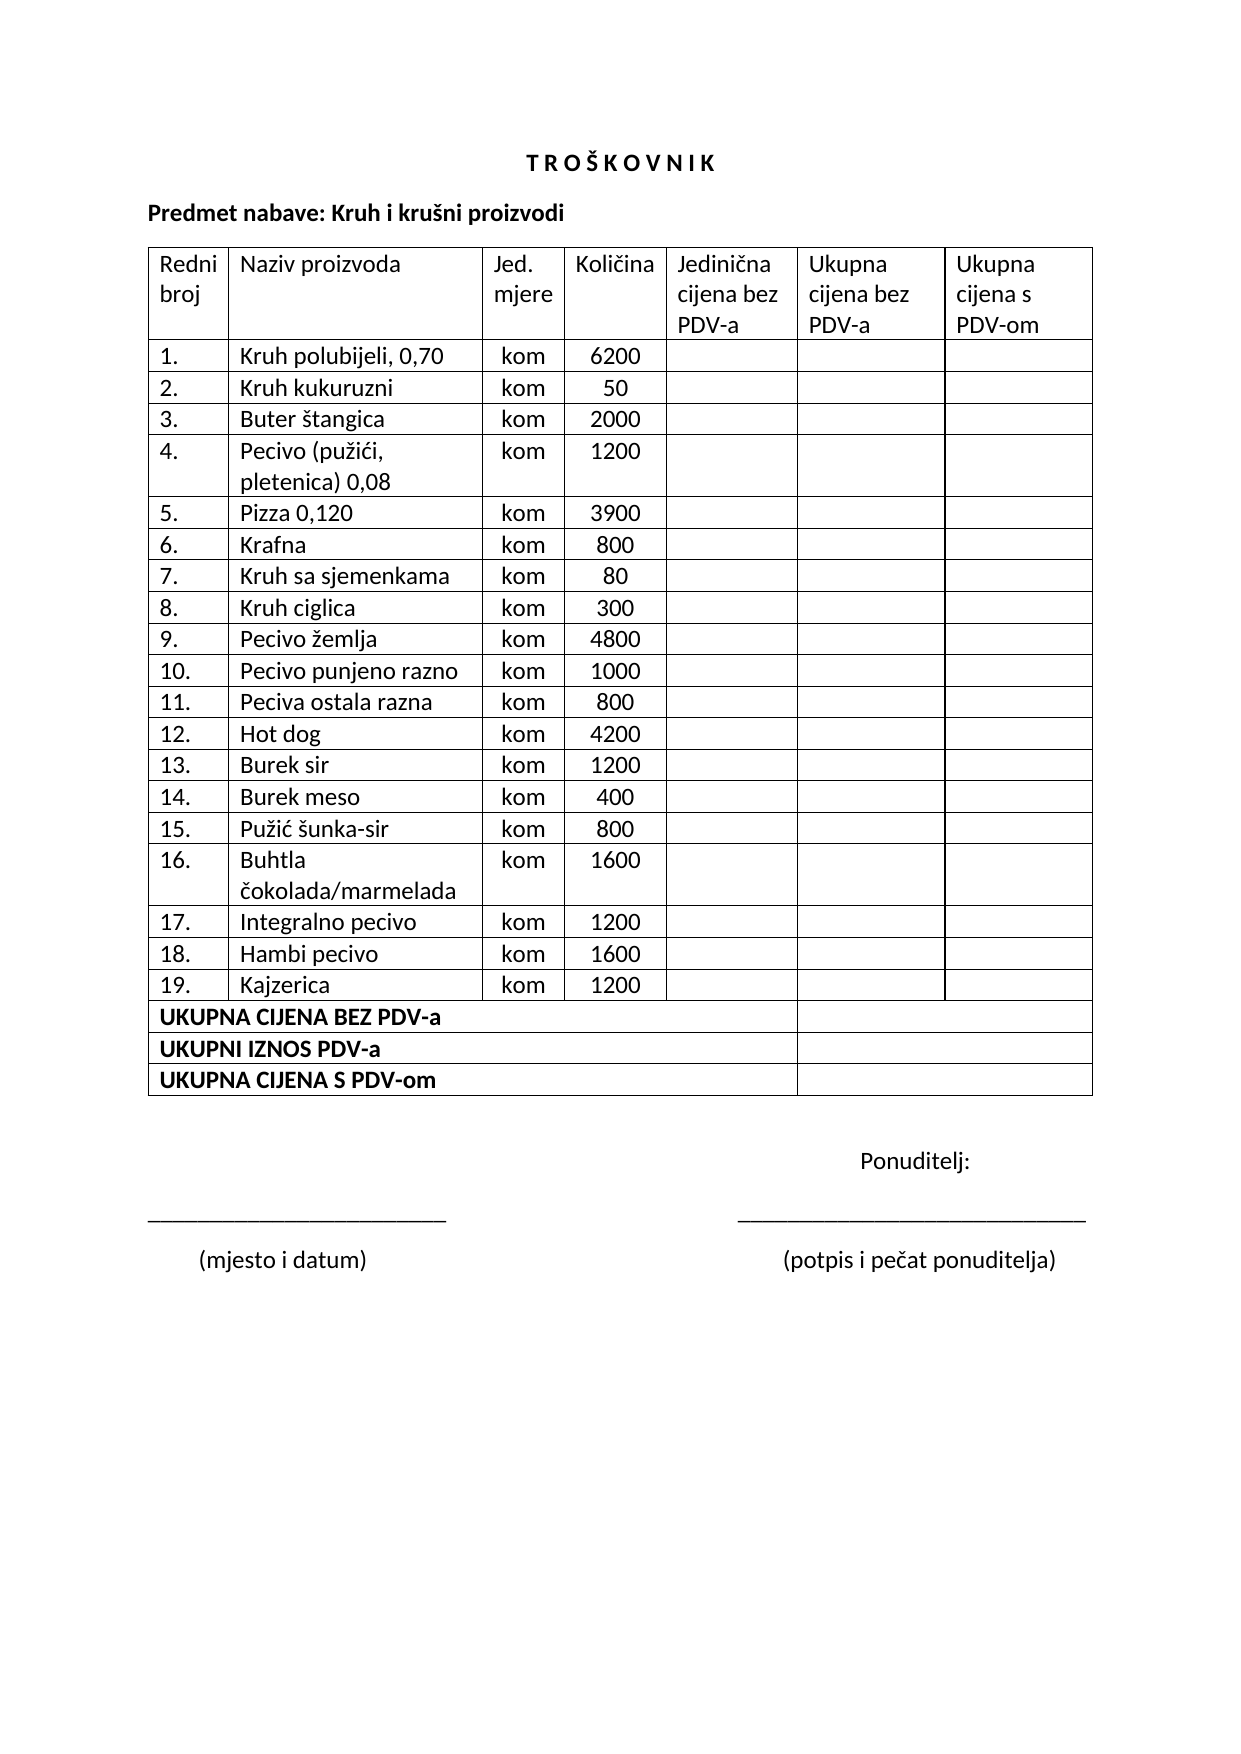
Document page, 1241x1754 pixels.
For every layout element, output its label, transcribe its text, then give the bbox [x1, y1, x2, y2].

table_cell kom [483, 844, 564, 905]
table_cell 4. [149, 435, 228, 496]
table_cell [798, 1064, 1092, 1095]
table_cell [798, 560, 944, 591]
table_cell kom [483, 655, 564, 686]
table_cell kom [483, 340, 564, 371]
table_cell [946, 687, 1092, 717]
table_cell [798, 529, 944, 559]
table_cell 12. [149, 718, 228, 749]
table_cell [667, 687, 797, 717]
text Predmet nabave: Kruh i krušni proizvodi [148, 197, 1093, 228]
table_cell [667, 624, 797, 654]
table_cell 2. [149, 372, 228, 402]
table_cell Kruh sa sjemenkama [229, 560, 482, 591]
text (mjesto i datum) (potpis i pečat ponuditelja) [148, 1244, 1093, 1275]
table_cell [798, 718, 944, 749]
table_cell 1200 [565, 435, 666, 496]
table_cell [667, 592, 797, 622]
table_cell 11. [149, 687, 228, 717]
table_cell [798, 624, 944, 654]
table_cell 800 [565, 813, 666, 843]
table_cell [667, 655, 797, 686]
table_cell Kruh kukuruzni [229, 372, 482, 402]
table_cell [798, 906, 944, 937]
table_cell 1200 [565, 970, 666, 1000]
table_cell [798, 844, 944, 905]
table_cell 1000 [565, 655, 666, 686]
table_cell [946, 844, 1092, 905]
table_cell Peciva ostala razna [229, 687, 482, 717]
table_cell UKUPNA CIJENA S PDV-om [149, 1064, 797, 1095]
table_cell [798, 372, 944, 402]
table_cell [798, 1001, 1092, 1032]
table_cell [798, 655, 944, 686]
table_cell kom [483, 906, 564, 937]
table_cell 18. [149, 938, 228, 968]
table_cell 6200 [565, 340, 666, 371]
table_cell Pizza 0,120 [229, 497, 482, 528]
table_cell 7. [149, 560, 228, 591]
table_cell Pecivo (pužići, pletenica) 0,08 [229, 435, 482, 496]
table_header Redni broj [149, 248, 228, 339]
table_cell [798, 592, 944, 622]
table_cell [946, 970, 1092, 1000]
table_cell kom [483, 404, 564, 434]
table_cell [667, 404, 797, 434]
table_cell UKUPNA CIJENA BEZ PDV-a [149, 1001, 797, 1032]
table_cell [667, 781, 797, 812]
table_cell [667, 813, 797, 843]
table_cell 1200 [565, 906, 666, 937]
table_cell Buter štangica [229, 404, 482, 434]
text T R O Š K O V N I K [148, 148, 1093, 178]
table_cell [667, 750, 797, 780]
table_cell 17. [149, 906, 228, 937]
table_cell 3. [149, 404, 228, 434]
table_cell [946, 560, 1092, 591]
table_cell [946, 813, 1092, 843]
table_cell [798, 813, 944, 843]
table_cell Krafna [229, 529, 482, 559]
table_cell [667, 906, 797, 937]
table_cell Kruh ciglica [229, 592, 482, 622]
table_cell 9. [149, 624, 228, 654]
table_cell [798, 404, 944, 434]
table_cell [946, 340, 1092, 371]
table_cell 1600 [565, 938, 666, 968]
table_cell [667, 529, 797, 559]
table_cell 300 [565, 592, 666, 622]
table_cell 800 [565, 529, 666, 559]
table_cell [946, 655, 1092, 686]
table_cell [946, 781, 1092, 812]
table_cell Pecivo žemlja [229, 624, 482, 654]
table_cell kom [483, 372, 564, 402]
table_cell [946, 750, 1092, 780]
table_cell [667, 340, 797, 371]
table_header Jedinična cijena bez PDV-a [667, 248, 797, 339]
text ________________________ ____________________________ [148, 1195, 1093, 1226]
table_cell 1200 [565, 750, 666, 780]
table_cell [946, 592, 1092, 622]
text Ponuditelj: [148, 1145, 1093, 1176]
table_cell 2000 [565, 404, 666, 434]
table_cell [667, 497, 797, 528]
table_cell 10. [149, 655, 228, 686]
table_cell [798, 970, 944, 1000]
table_header Jed. mjere [483, 248, 564, 339]
table_cell [667, 718, 797, 749]
table_cell [667, 970, 797, 1000]
table_cell kom [483, 529, 564, 559]
table_cell [798, 687, 944, 717]
table_cell kom [483, 781, 564, 812]
table_cell [946, 529, 1092, 559]
table_cell 400 [565, 781, 666, 812]
table_cell [798, 1033, 1092, 1063]
table_cell 5. [149, 497, 228, 528]
table_cell [946, 435, 1092, 496]
table_cell [798, 435, 944, 496]
table_cell 1600 [565, 844, 666, 905]
table_cell 4800 [565, 624, 666, 654]
table_header Ukupna cijena s PDV-om [946, 248, 1092, 339]
table_header Količina [565, 248, 666, 339]
table_cell [946, 404, 1092, 434]
table_cell 16. [149, 844, 228, 905]
table_cell 80 [565, 560, 666, 591]
table_cell kom [483, 813, 564, 843]
table_cell 800 [565, 687, 666, 717]
table_cell [946, 718, 1092, 749]
table_cell 15. [149, 813, 228, 843]
table_cell Burek sir [229, 750, 482, 780]
table_cell 6. [149, 529, 228, 559]
table_cell [798, 938, 944, 968]
table_cell Kruh polubijeli, 0,70 [229, 340, 482, 371]
table_cell [798, 340, 944, 371]
table_cell 1. [149, 340, 228, 371]
table_cell 19. [149, 970, 228, 1000]
table_cell [798, 750, 944, 780]
table_cell [667, 435, 797, 496]
table_cell [946, 497, 1092, 528]
table_cell kom [483, 497, 564, 528]
table_cell 50 [565, 372, 666, 402]
table_cell 14. [149, 781, 228, 812]
table_cell [946, 938, 1092, 968]
table_cell kom [483, 624, 564, 654]
table_cell 13. [149, 750, 228, 780]
table_cell kom [483, 718, 564, 749]
table_cell [667, 938, 797, 968]
table_cell UKUPNI IZNOS PDV-a [149, 1033, 797, 1063]
table_cell [798, 781, 944, 812]
table_cell Hambi pecivo [229, 938, 482, 968]
table_cell [946, 906, 1092, 937]
table_cell 8. [149, 592, 228, 622]
table_cell Kajzerica [229, 970, 482, 1000]
table_cell kom [483, 435, 564, 496]
table_cell [667, 560, 797, 591]
table_cell kom [483, 938, 564, 968]
table_cell [946, 624, 1092, 654]
table_cell [798, 497, 944, 528]
table_cell 3900 [565, 497, 666, 528]
table_header Naziv proizvoda [229, 248, 482, 339]
table_cell kom [483, 687, 564, 717]
table_cell [667, 844, 797, 905]
table_cell Integralno pecivo [229, 906, 482, 937]
table_cell Pužić šunka-sir [229, 813, 482, 843]
table_cell kom [483, 592, 564, 622]
table_cell Buhtla čokolada/marmelada [229, 844, 482, 905]
table_cell [667, 372, 797, 402]
table_cell Burek meso [229, 781, 482, 812]
table_cell kom [483, 560, 564, 591]
table_cell Hot dog [229, 718, 482, 749]
table_cell [946, 372, 1092, 402]
table_cell kom [483, 750, 564, 780]
table_cell kom [483, 970, 564, 1000]
table_header Ukupna cijena bez PDV-a [798, 248, 944, 339]
table_cell 4200 [565, 718, 666, 749]
table_cell Pecivo punjeno razno [229, 655, 482, 686]
